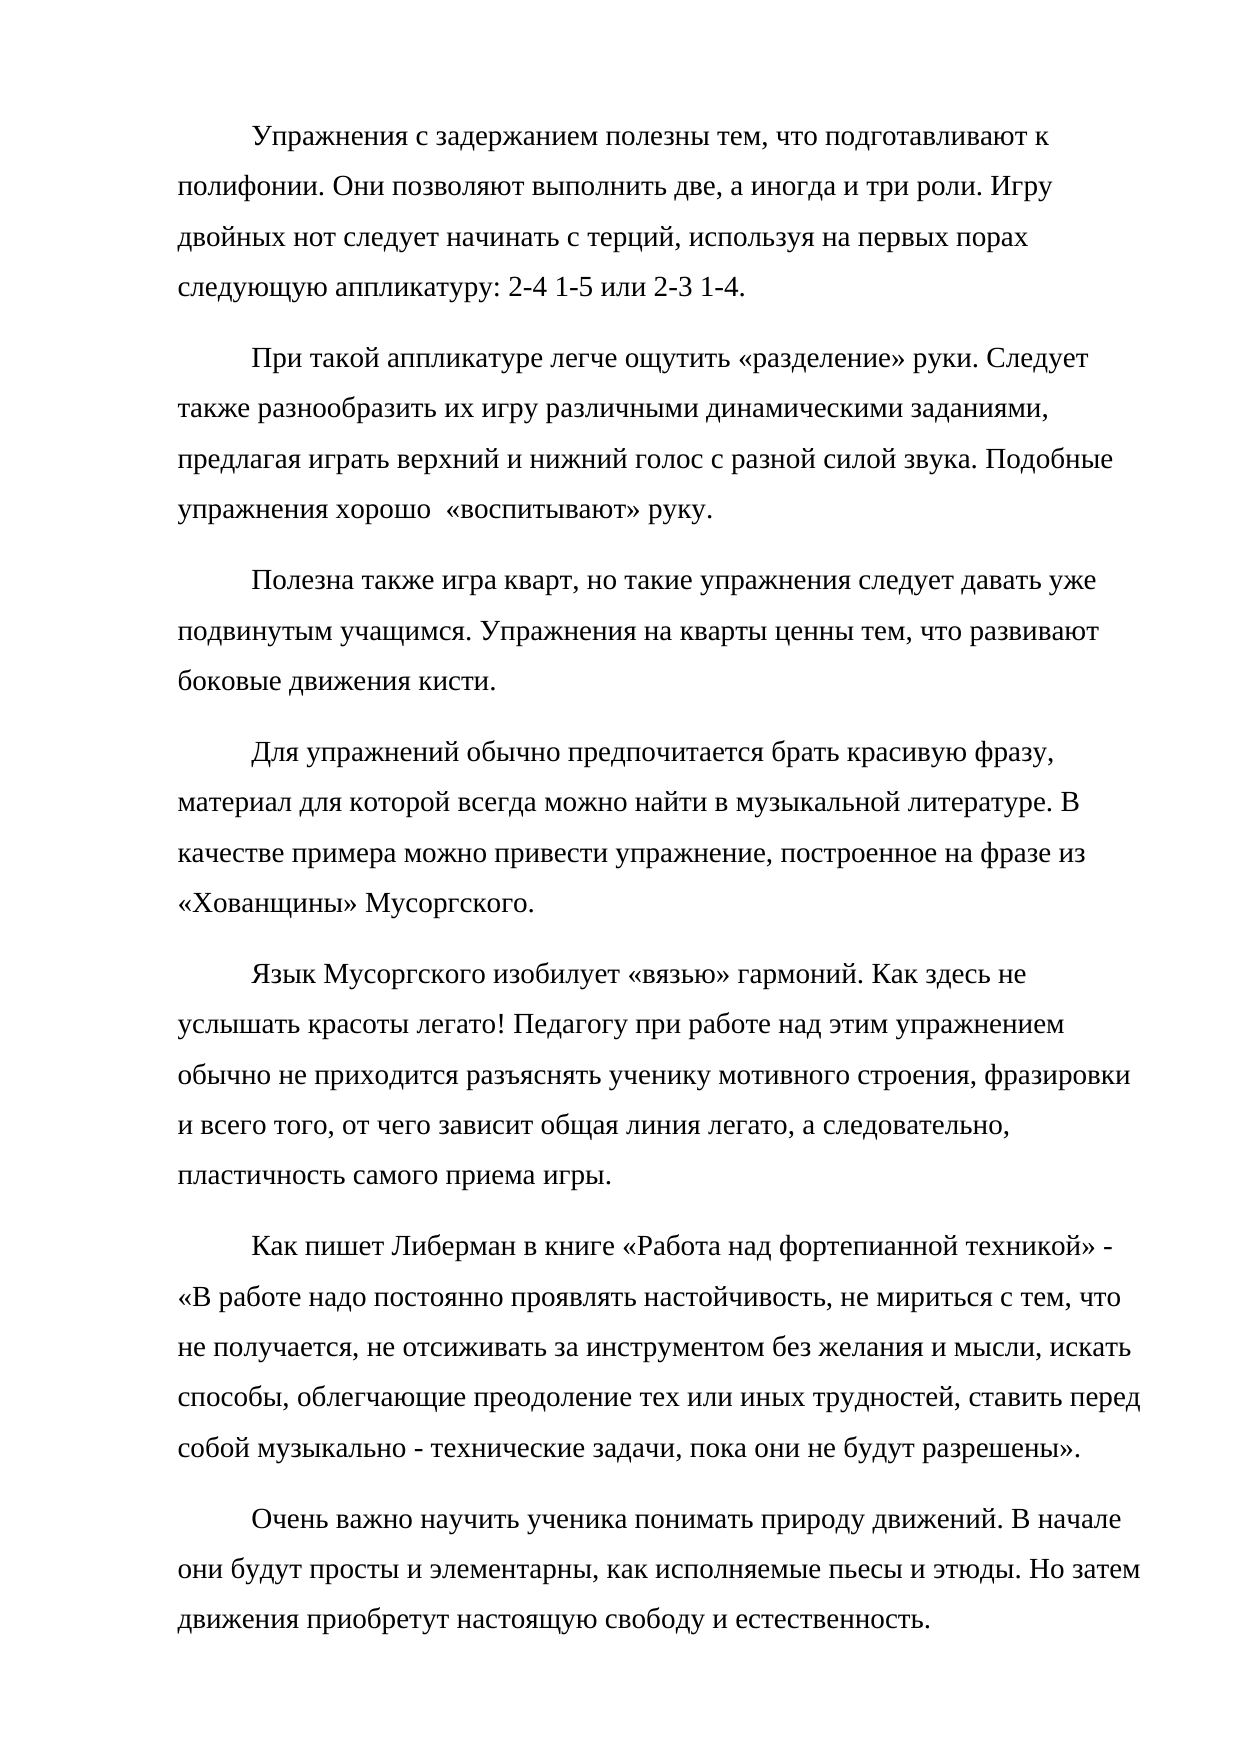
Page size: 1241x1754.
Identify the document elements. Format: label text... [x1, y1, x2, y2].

text Полезна также игра кварт, но такие упражнения следует давать уже подвинутым учащимся. Упражнения на кварты ценны тем, что развивают боковые движения кисти. [177, 562, 1152, 696]
text Язык Мусоргского изобилует «вязью» гармоний. Как здесь не услышать красоты легато! Педагогу при работе над этим упражнением обычно не приходится разъяснять ученику мотивного строения, фразировки и всего того, от чего зависит общая линия легато, а следовательно, пластичность самого приема игры. [177, 956, 1152, 1191]
text Для упражнений обычно предпочитается брать красивую фразу, материал для которой всегда можно найти в музыкальной литературе. В качестве примера можно привести упражнение, построенное на фразе из «Хованщины» Мусоргского. [177, 734, 1152, 918]
text При такой аппликатуре легче ощутить «разделение» руки. Следует также разнообразить их игру различными динамическими заданиями, предлагая играть верхний и нижний голос с разной силой звука. Подобные упражнения хорошо «воспитывают» руку. [177, 340, 1152, 525]
text Очень важно научить ученика понимать природу движений. В начале они будут просты и элементарны, как исполняемые пьесы и этюды. Но затем движения приобретут настоящую свободу и естественность. [177, 1501, 1152, 1635]
text Упражнения с задержанием полезны тем, что подготавливают к полифонии. Они позволяют выполнить две, а иногда и три роли. Игру двойных нот следует начинать с терций, используя на первых порах следующую аппликатуру: 2-4 1-5 или 2-3 1-4. [177, 118, 1152, 303]
text Как пишет Либерман в книге «Работа над фортепианной техникой» - «В работе надо постоянно проявлять настойчивость, не мириться с тем, что не получается, не отсиживать за инструментом без желания и мысли, искать способы, облегчающие преодоление тех или иных трудностей, ставить перед собой музыкально - технические задачи, пока они не будут разрешены». [177, 1228, 1152, 1463]
